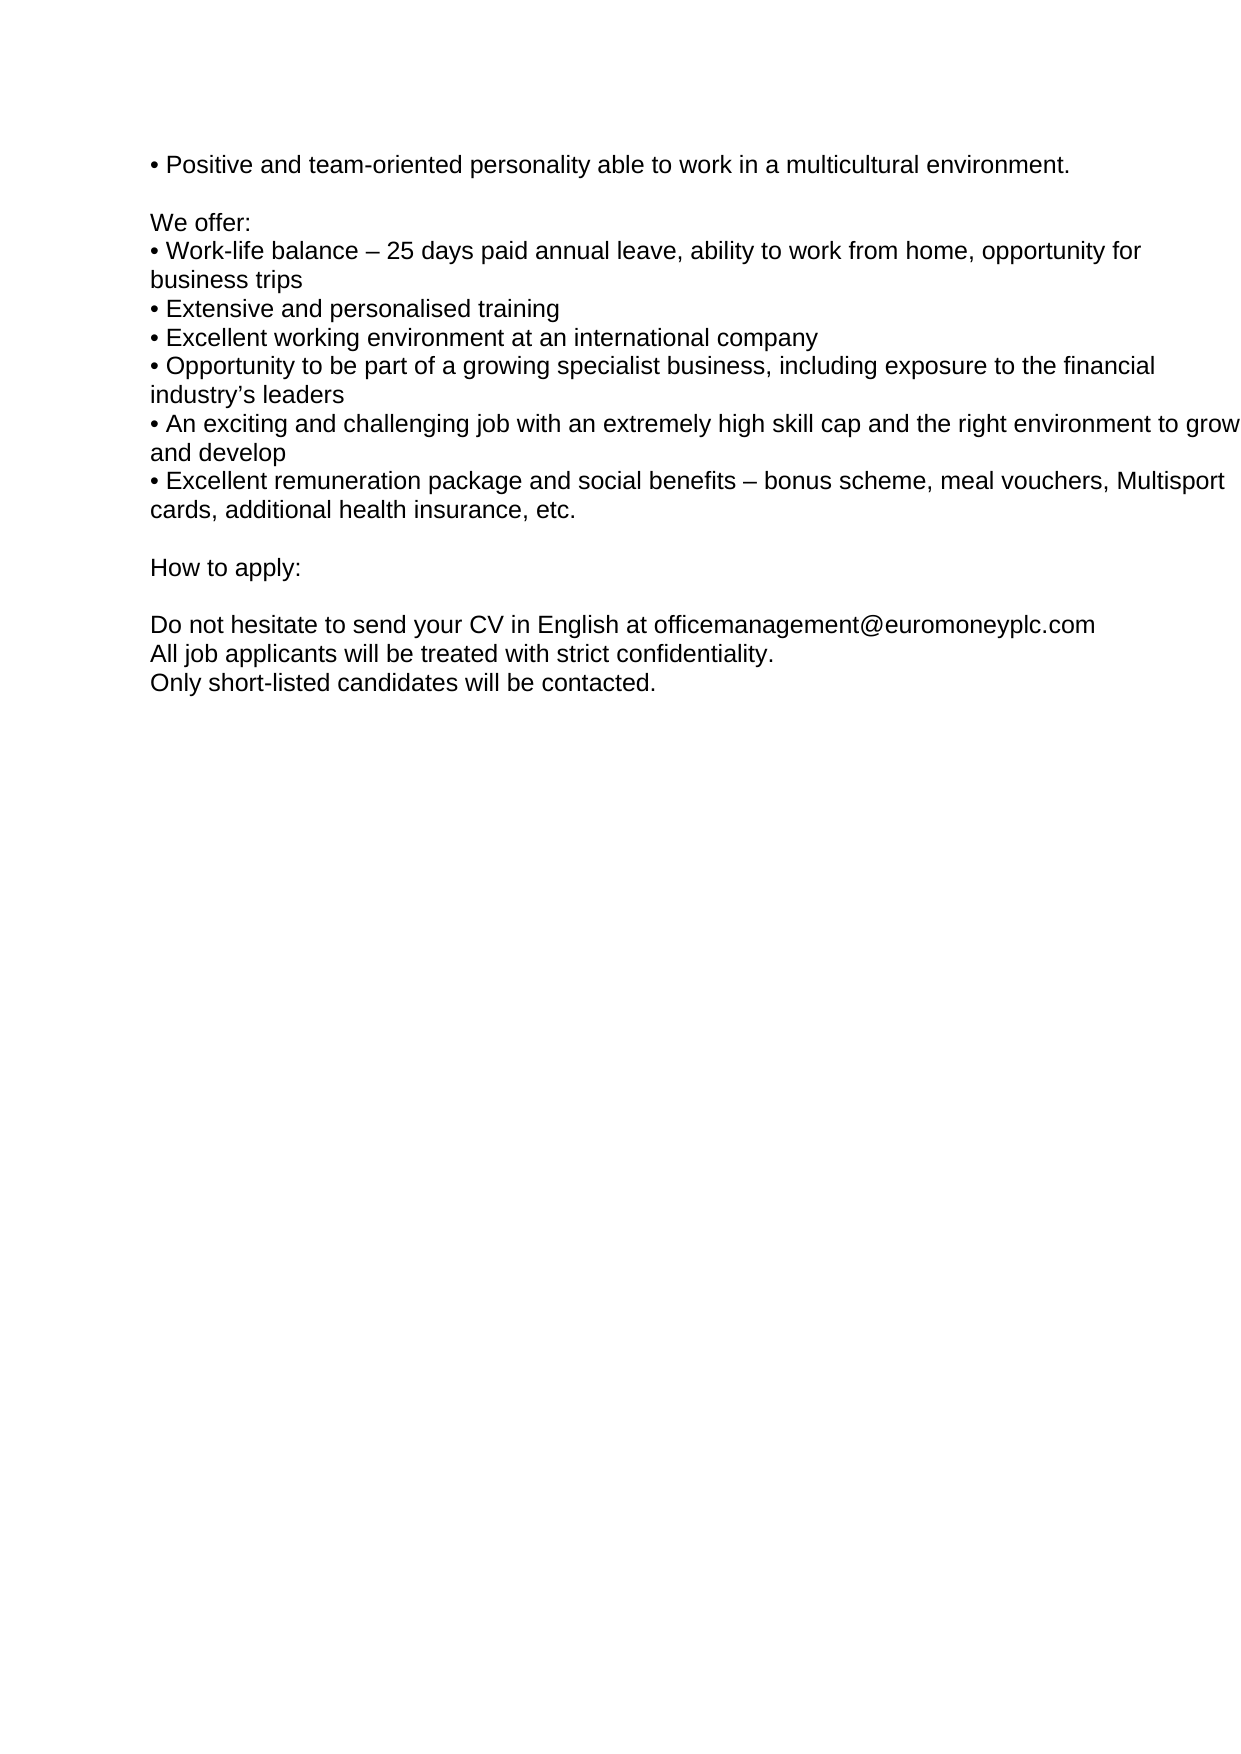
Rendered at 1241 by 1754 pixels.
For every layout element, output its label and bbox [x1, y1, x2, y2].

table_cell [150, 150, 1240, 696]
